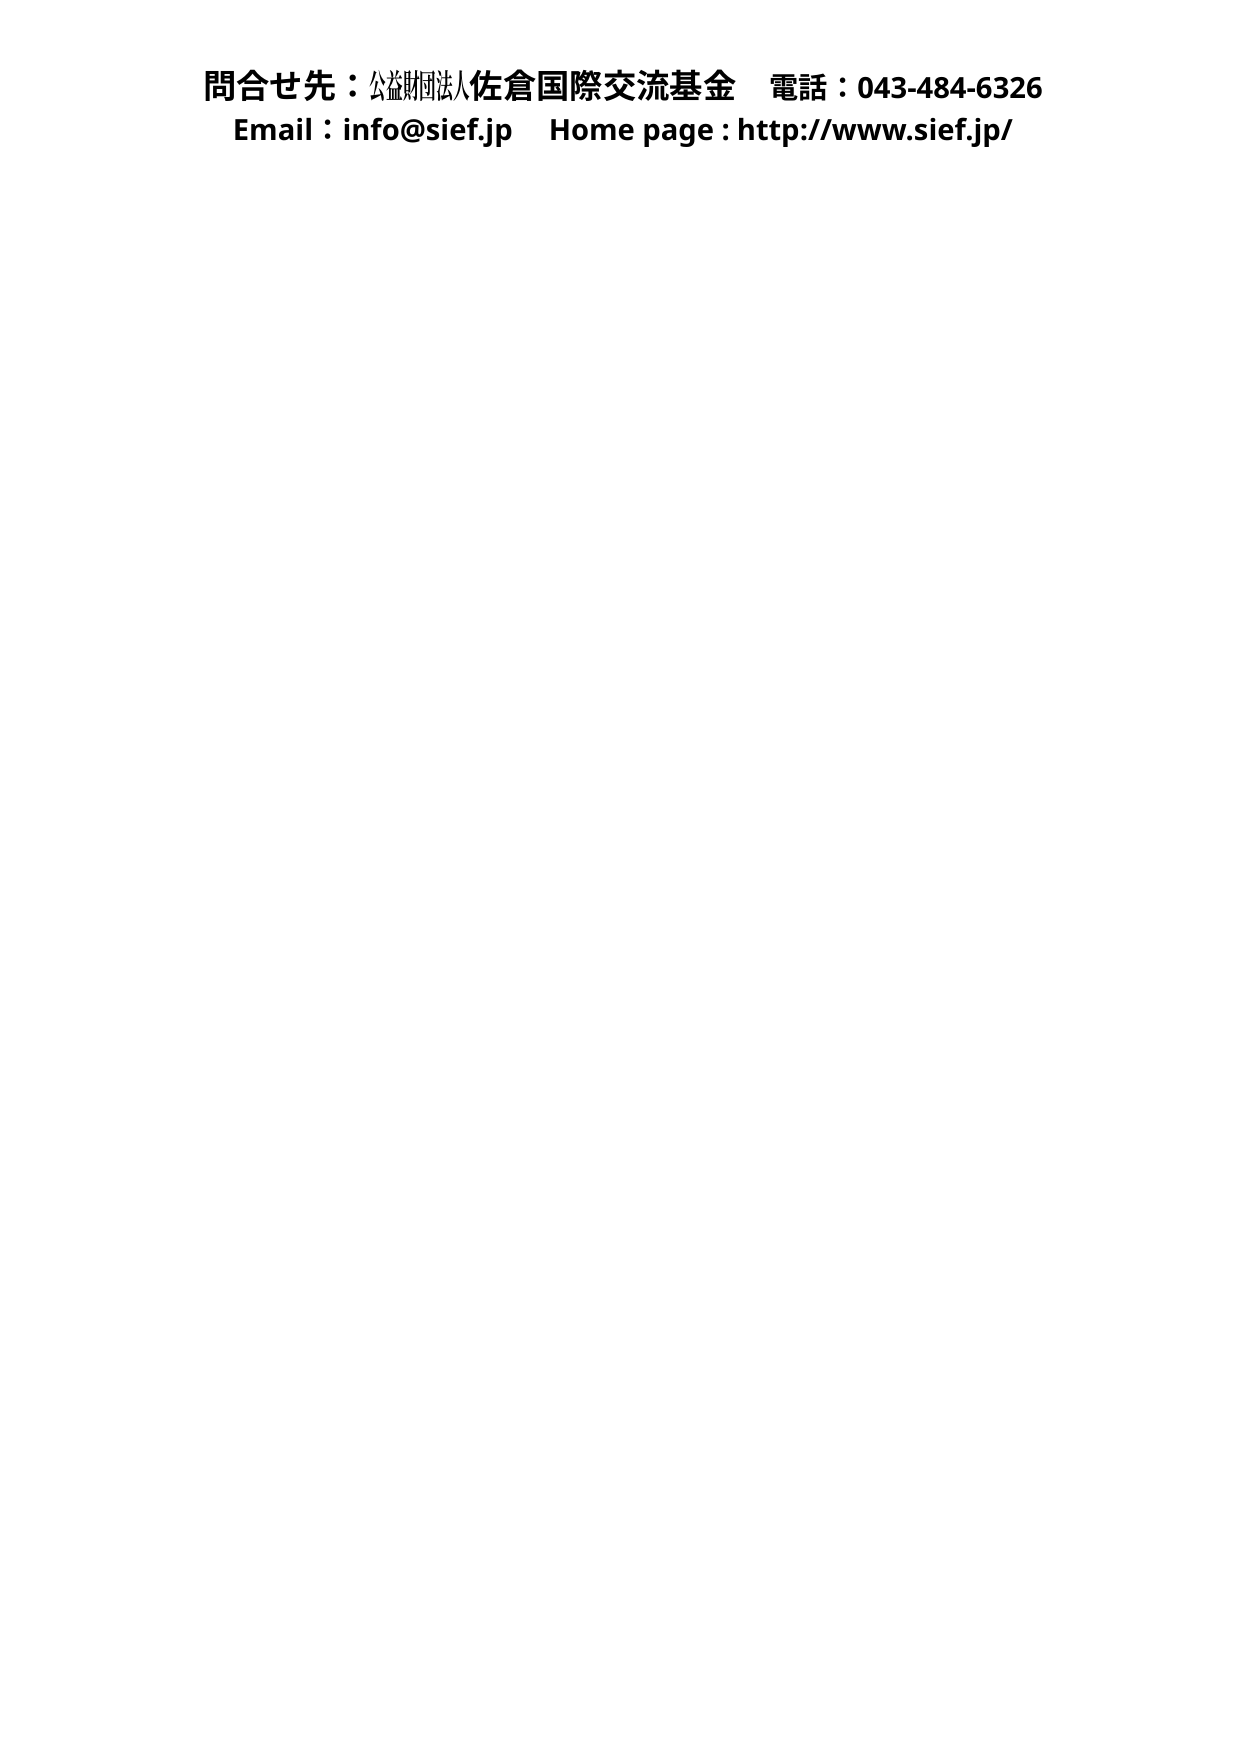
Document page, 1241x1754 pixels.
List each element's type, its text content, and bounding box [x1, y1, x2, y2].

text 問合せ先：公益財団法人佐倉国際交流基金 電話：043‐484-6326 Email：info@sief.jp Home page : http://www.sief.jp/ [148, 65, 1098, 148]
